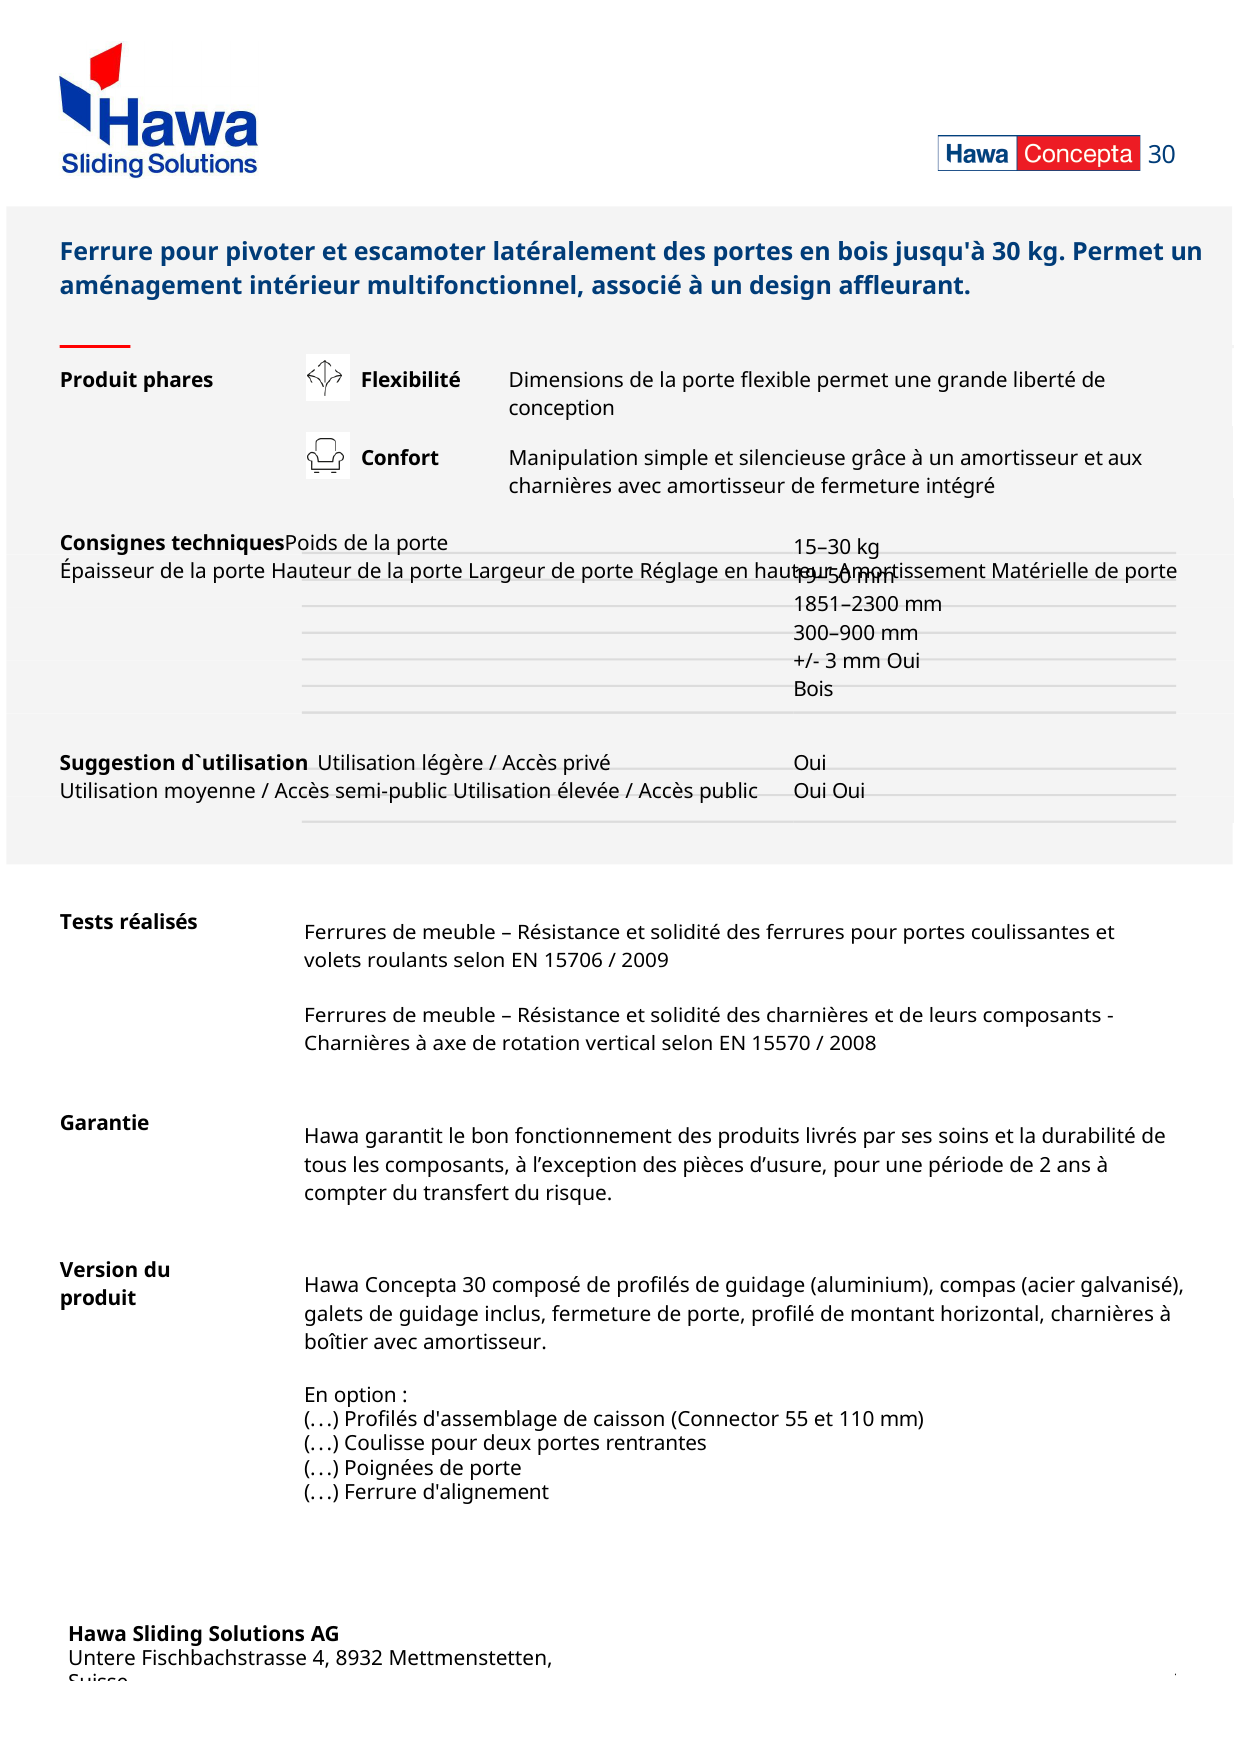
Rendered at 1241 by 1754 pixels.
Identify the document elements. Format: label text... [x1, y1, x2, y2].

text Tests réalisés [59, 907, 246, 936]
picture [937, 135, 1141, 171]
text ( ) Poignées de porte [304, 1456, 1190, 1480]
text Ferrures de meuble – Résistance et solidité des ferrures pour portes coulissantes et volets roulants selon EN 15706 / 2009 [304, 918, 1177, 973]
text Hawa garantit le bon fonctionnement des produits livrés par ses soins et la durabilité de tous les composants, à l’exception des pièces d’usure, pour une période de 2 ans à compter du transfert du risque. [304, 1121, 1177, 1207]
picture [306, 431, 351, 480]
text Garantie [59, 1108, 246, 1136]
text ( ) Profilés d'assemblage de caisson (Connector 55 et 110 mm) [304, 1407, 1190, 1431]
text Hawa Concepta 30 composé de profilés de guidage (aluminium), compas (acier galvanisé), galets de guidage inclus, fermeture de porte, profilé de montant horizontal, charnières à boîtier avec amortisseur. [304, 1270, 1190, 1356]
text Ferrures de meuble – Résistance et solidité des charnières et de leurs composants - Charnières à axe de rotation vertical selon EN 15570 / 2008 [304, 1002, 1177, 1056]
text En option : [304, 1383, 1190, 1407]
picture [58, 41, 259, 179]
text ( ) Coulisse pour deux portes rentrantes [304, 1431, 1190, 1456]
text Version du produit [59, 1255, 246, 1312]
picture [306, 353, 351, 402]
text ( ) Ferrure d'alignement [304, 1480, 1190, 1504]
